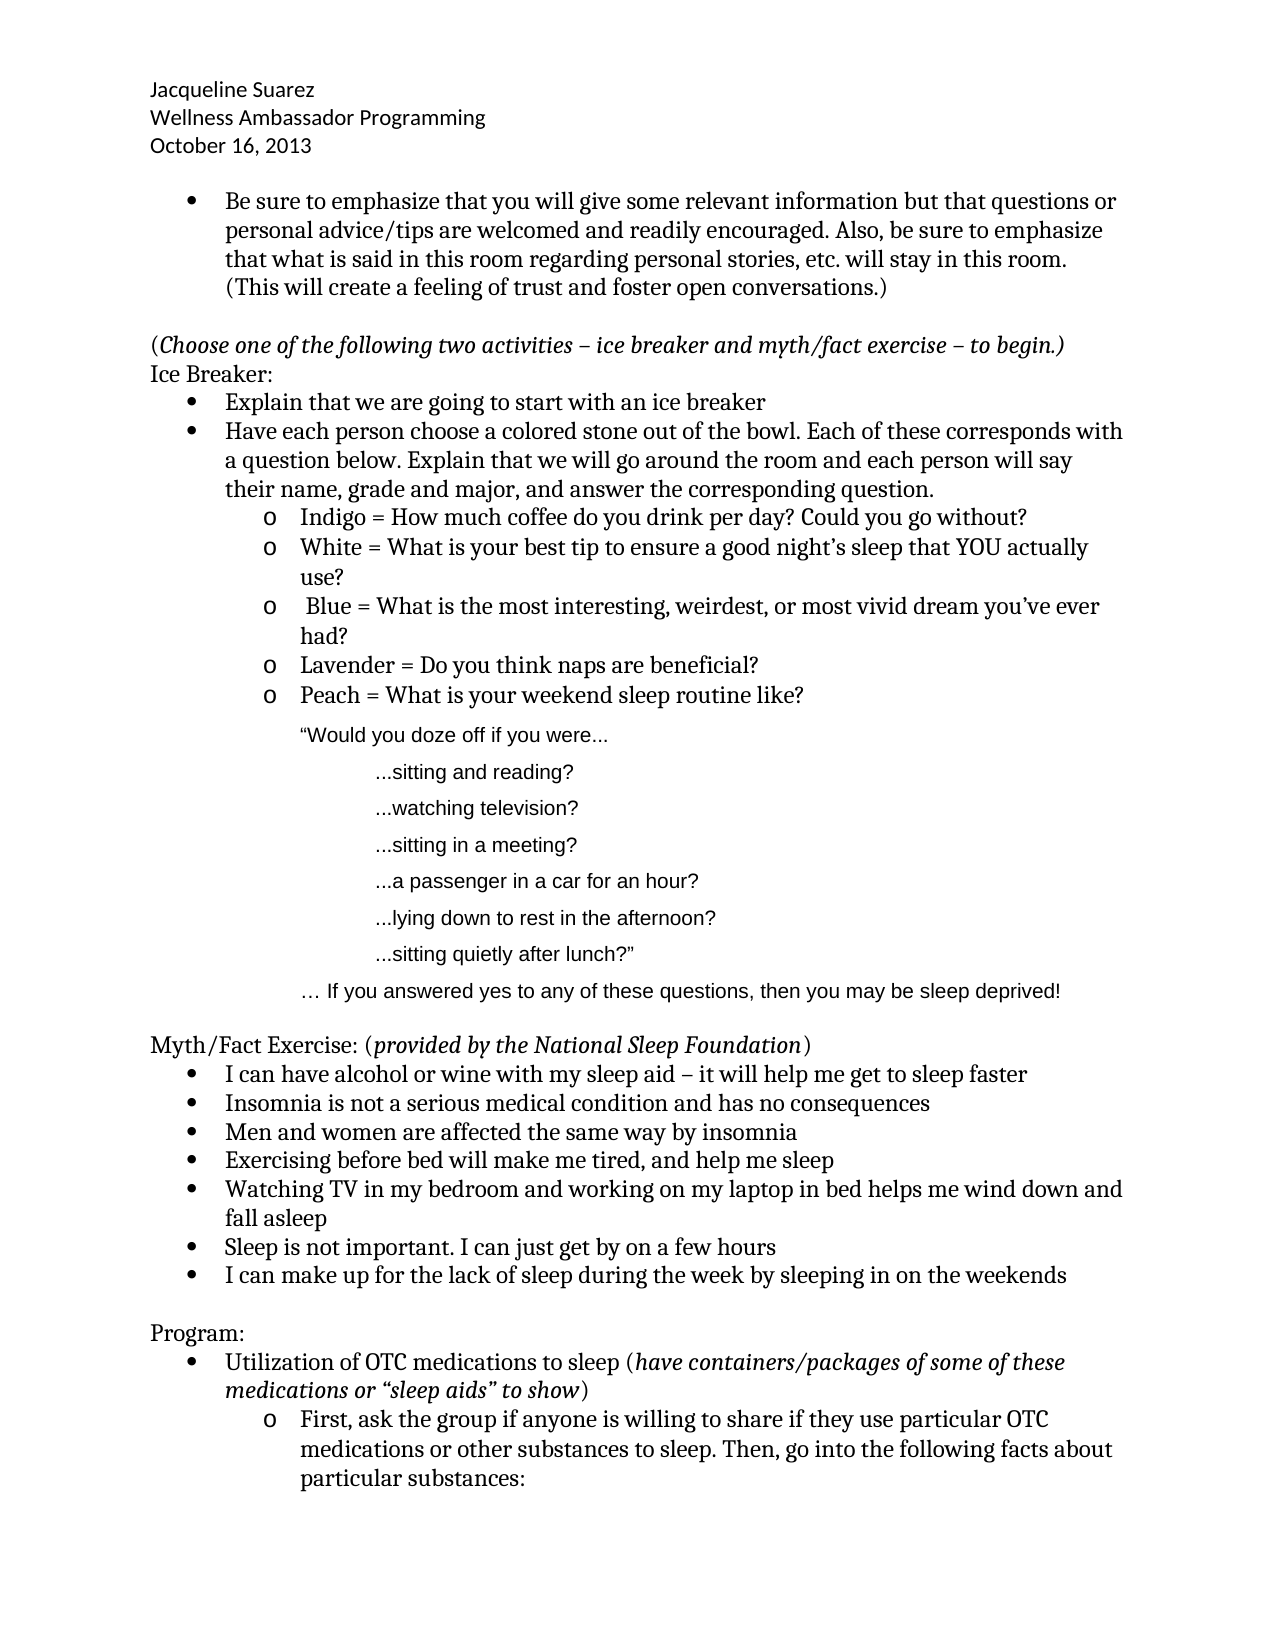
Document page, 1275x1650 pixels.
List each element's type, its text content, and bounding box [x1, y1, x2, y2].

text ...a passenger in a car for an hour? [300, 869, 1125, 893]
list Exercising before bed will make me tired, and help me sleep [187, 1146, 1125, 1175]
list Have each person choose a colored stone out of the bowl. Each of these corresponds with a question below. Explain that we will go around the room and each person will say their name, grade and major, and answer the corresponding question. [187, 417, 1125, 503]
text ...sitting in a meeting? [300, 833, 1125, 857]
list Indigo = How much coffee do you drink per day? Could you go without? [262, 503, 1125, 533]
list Explain that we are going to start with an ice breaker [187, 388, 1125, 417]
list Men and women are affected the same way by insomnia [187, 1117, 1125, 1146]
text ...sitting quietly after lunch?” [300, 942, 1125, 966]
list Lavender = Do you think naps are beneficial? [262, 651, 1125, 681]
text ...sitting and reading? [300, 760, 1125, 784]
list Myth/Fact Exercise: (provided by the National Sleep Foundation) [150, 1031, 1125, 1060]
list First, ask the group if anyone is willing to share if they use particular OTC medications or other substances to sleep. Then, go into the following facts about particular substances: [262, 1405, 1125, 1492]
text Ice Breaker: [150, 359, 1125, 388]
text (Choose one of the following two activities – ice breaker and myth/fact exercise – to begin.) [150, 331, 1125, 359]
list Insomnia is not a serious medical condition and has no consequences [187, 1089, 1125, 1117]
list Blue = What is the most interesting, weirdest, or most vivid dream you’ve ever had? [262, 592, 1125, 651]
list Watching TV in my bedroom and working on my laptop in bed helps me wind down and fall asleep [187, 1175, 1125, 1232]
list White = What is your best tip to ensure a good night’s sleep that YOU actually use? [262, 533, 1125, 592]
list I can have alcohol or wine with my sleep aid – it will help me get to sleep faster [187, 1060, 1125, 1089]
text … If you answered yes to any of these questions, then you may be sleep deprived! [300, 978, 1125, 1002]
list Be sure to emphasize that you will give some relevant information but that questions or personal advice/tips are welcomed and readily encouraged. Also, be sure to emphasize that what is said in this room regarding personal stories, etc. will stay in this room. (This will create a feeling of trust and foster open conversations.) [187, 187, 1125, 302]
list Peach = What is your weekend sleep routine like? [262, 681, 1125, 711]
list I can make up for the lack of sleep during the week by sleeping in on the weekends [187, 1261, 1125, 1290]
text ...watching television? [300, 796, 1125, 820]
list Utilization of OTC medications to sleep (have containers/packages of some of these medications or “sleep aids” to show) [187, 1347, 1125, 1405]
text ...lying down to rest in the afternoon? [300, 906, 1125, 929]
text Program: [150, 1319, 1125, 1347]
text “Would you doze off if you were... [300, 723, 1125, 747]
list Sleep is not important. I can just get by on a few hours [187, 1232, 1125, 1261]
